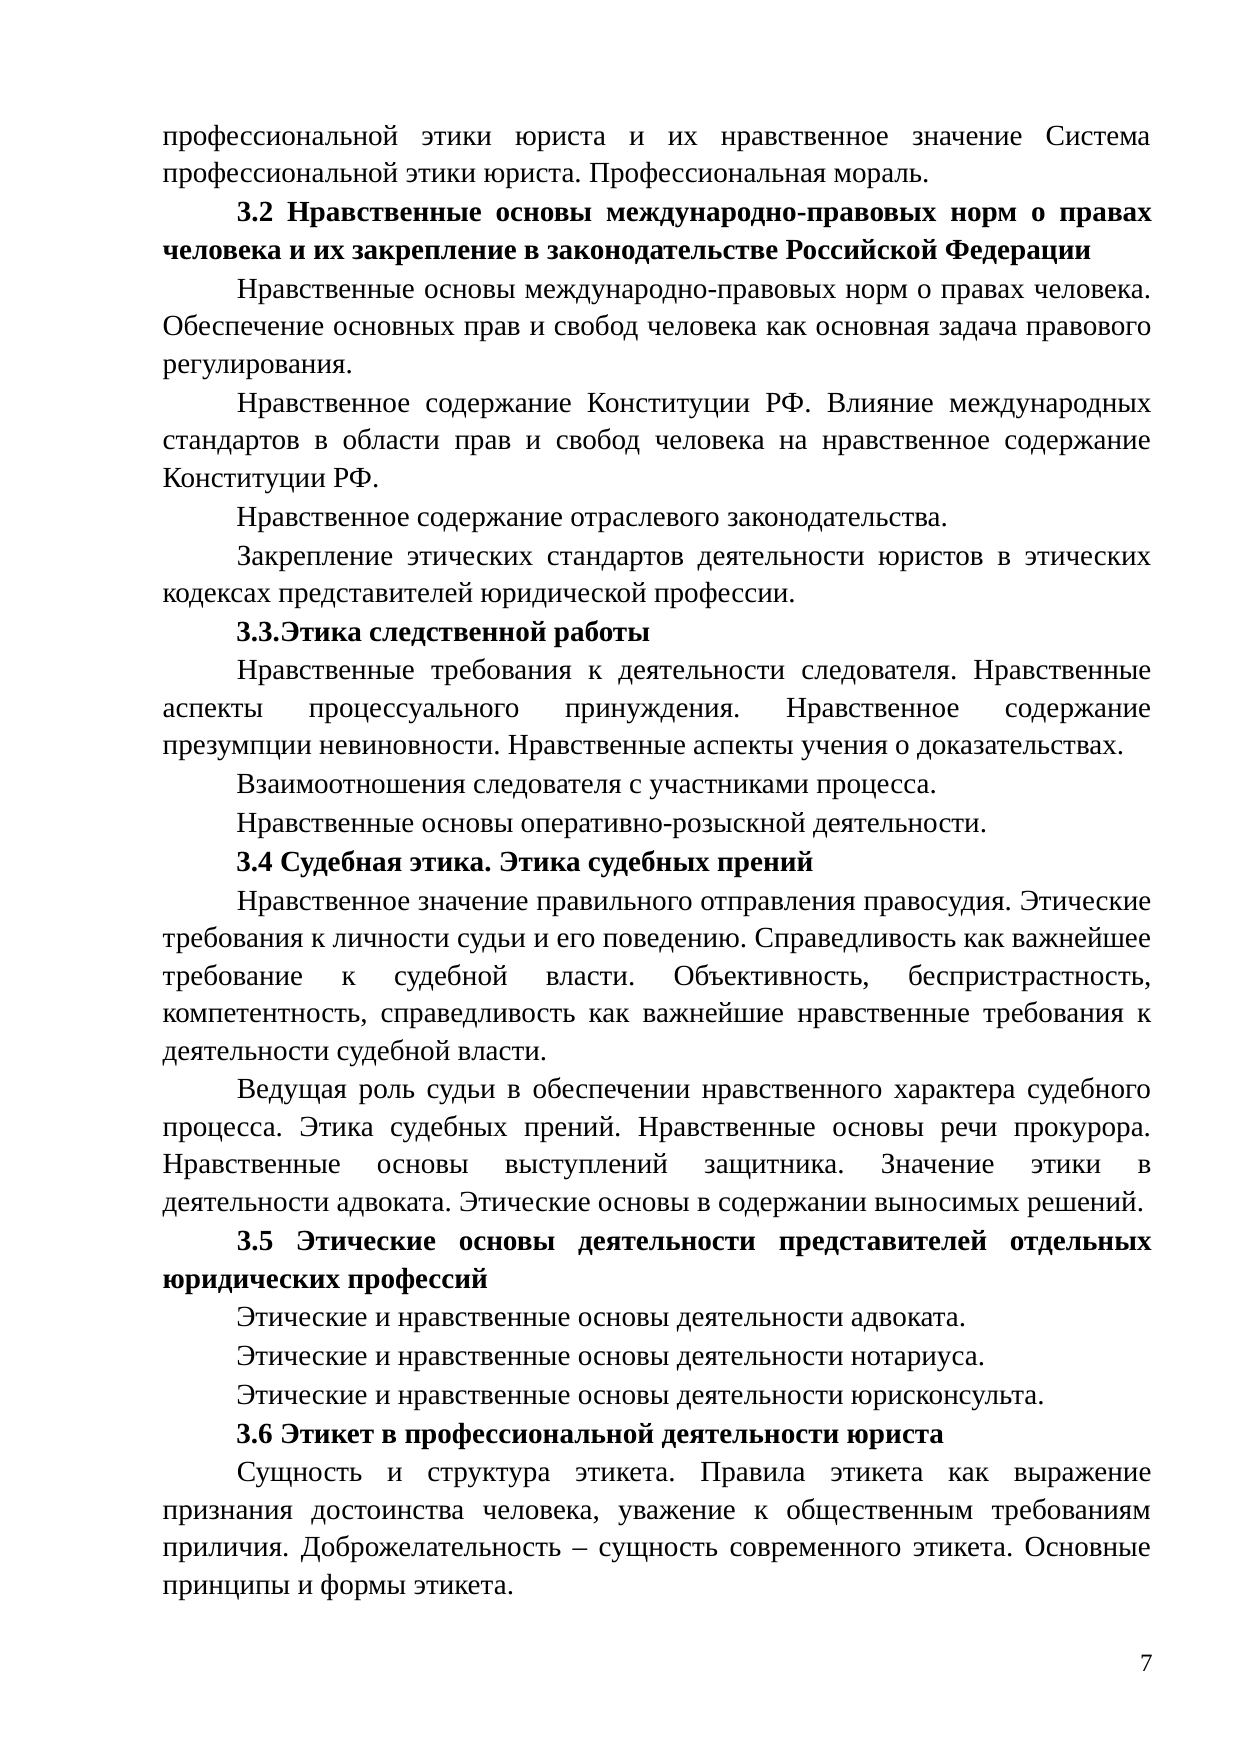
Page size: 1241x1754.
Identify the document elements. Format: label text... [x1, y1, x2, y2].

text Нравственное содержание Конституции РФ. Влияние международных стандартов в области прав и свобод человека на нравственное содержание Конституции РФ. [162, 385, 1152, 493]
text Этические и нравственные основы деятельности нотариуса. [236, 1338, 1152, 1372]
subtitle 3.2 Нравственные основы международно-правовых норм о правах человека и их закрепление в законодательстве Российской Федерации [162, 194, 1152, 266]
text Закрепление этических стандартов деятельности юристов в этических кодексах представителей юридической профессии. [162, 538, 1152, 609]
text Нравственные основы оперативно-розыскной деятельности. [236, 805, 1152, 839]
text Нравственное содержание отраслевого законодательства. [236, 499, 1152, 532]
text Сущность и структура этикета. Правила этикета как выражение признания достоинства человека, уважение к общественным требованиям приличия. Доброжелательность – сущность современного этикета. Основные принципы и формы этикета. [162, 1454, 1152, 1600]
subtitle 3.3.Этика следственной работы [236, 614, 1152, 648]
text Взаимоотношения следователя с участниками процесса. [236, 766, 1152, 800]
text Ведущая роль судьи в обеспечении нравственного характера судебного процесса. Этика судебных прений. Нравственные основы речи прокурора. Нравственные основы выступлений защитника. Значение этики в деятельности адвоката. Этические основы в содержании выносимых решений. [162, 1072, 1152, 1218]
subtitle 3.4 Судебная этика. Этика судебных прений [236, 844, 1152, 878]
text Этические и нравственные основы деятельности юрисконсульта. [236, 1377, 1152, 1411]
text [162, 118, 1152, 189]
subtitle 3.6 Этикет в профессиональной деятельности юриста [236, 1416, 1152, 1449]
text Нравственные основы международно-правовых норм о правах человека. Обеспечение основных прав и свобод человека как основная задача правового регулирования. [162, 271, 1152, 379]
text Этические и нравственные основы деятельности адвоката. [236, 1299, 1152, 1333]
text Нравственное значение правильного отправления правосудия. Этические требования к личности судьи и его поведению. Справедливость как важнейшее требование к судебной власти. Объективность, беспристрастность, компетентность, справедливость как важнейшие нравственные требования к деятельности судебной власти. [162, 883, 1152, 1066]
text Нравственные требования к деятельности следователя. Нравственные аспекты процессуального принуждения. Нравственное содержание презумпции невиновности. Нравственные аспекты учения о доказательствах. [162, 652, 1152, 761]
subtitle 3.5 Этические основы деятельности представителей отдельных юридических профессий [162, 1223, 1152, 1294]
